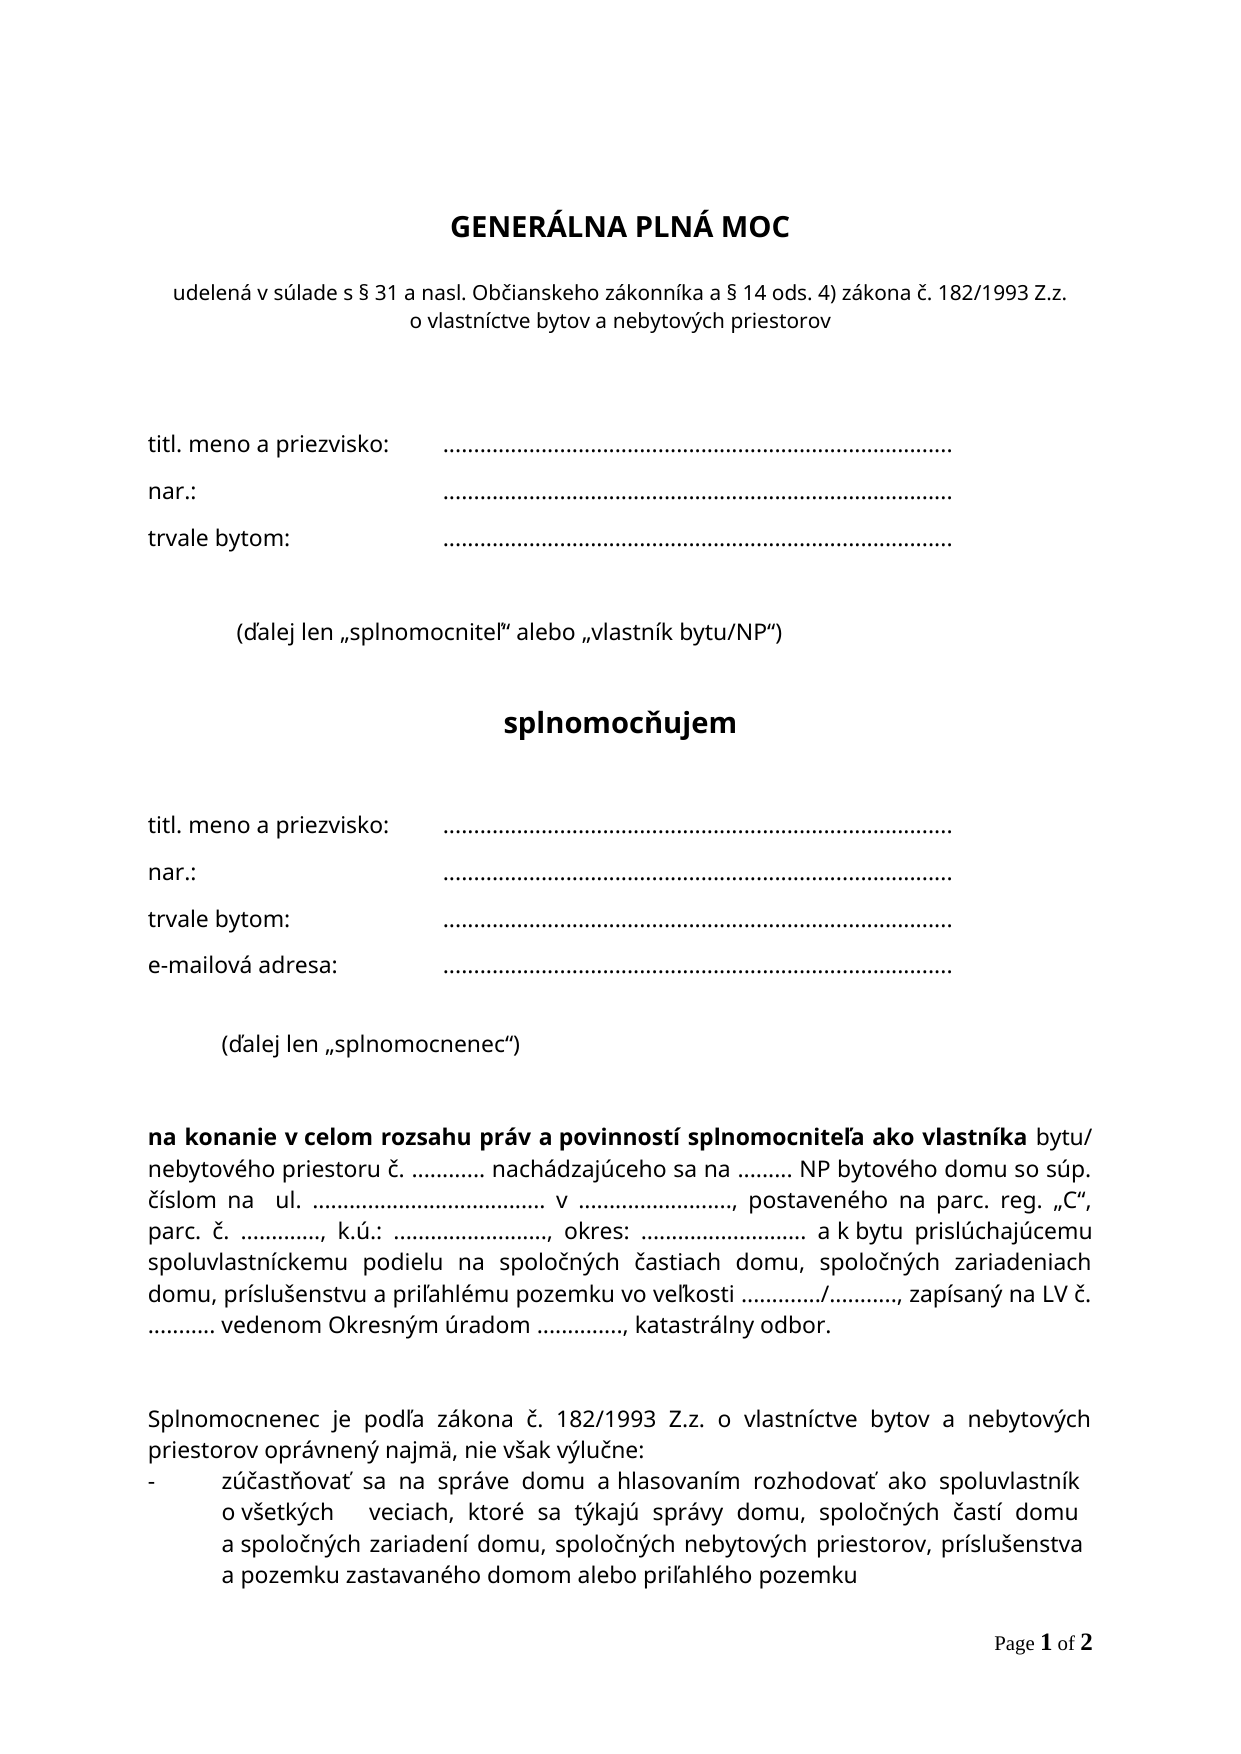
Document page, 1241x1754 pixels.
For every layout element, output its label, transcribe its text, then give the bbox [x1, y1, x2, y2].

text titl. meno a priezvisko: ................................................................................... [148, 428, 1092, 459]
text - zúčastňovať sa na správe domu a hlasovaním rozhodovať ako spoluvlastník o všetkých veciach, ktoré sa týkajú správy domu, spoločných častí domu a spoločných zariadení domu, spoločných nebytových priestorov, príslušenstva a pozemku zastavaného domom alebo priľahlého pozemku [148, 1465, 1092, 1590]
text na konanie v celom rozsahu práv a povinností splnomocniteľa ako vlastníka bytu/ nebytového priestoru č. ............ nachádzajúceho sa na ......... NP bytového domu so súp. číslom na ul. ...................................... v ........................., postaveného na parc. reg. „C“, parc. č. ............., k.ú.: ........................., okres: ........................... a k bytu prislúchajúcemu spoluvlastníckemu podielu na spoločných častiach domu, spoločných zariadeniach domu, príslušenstvu a priľahlému pozemku vo veľkosti ............./..........., zapísaný na LV č. ........... vedenom Okresným úradom .............., katastrálny odbor. [148, 1121, 1092, 1340]
text nar.: ................................................................................... [148, 856, 1092, 887]
text trvale bytom: ................................................................................... [148, 522, 1092, 553]
text splnomocňujem [148, 702, 1092, 742]
text (ďalej len „splnomocnenec“) [148, 1027, 1092, 1059]
text trvale bytom: ................................................................................... [148, 902, 1092, 934]
text (ďalej len „splnomocniteľ“ alebo „vlastník bytu/NP“) [148, 616, 1092, 647]
text e-mailová adresa: ................................................................................... [148, 949, 1092, 981]
text nar.: ................................................................................... [148, 475, 1092, 506]
text Splnomocnenec je podľa zákona č. 182/1993 Z.z. o vlastníctve bytov a nebytových priestorov oprávnený najmä, nie však výlučne: [148, 1402, 1092, 1465]
text titl. meno a priezvisko: ................................................................................... [148, 809, 1092, 840]
title GENERÁLNA PLNÁ MOC [148, 207, 1092, 246]
title udelená v súlade s § 31 a nasl. Občianskeho zákonníka a § 14 ods. 4) zákona č. 182/1993 Z.z. o vlastníctve bytov a nebytových priestorov [148, 278, 1092, 334]
